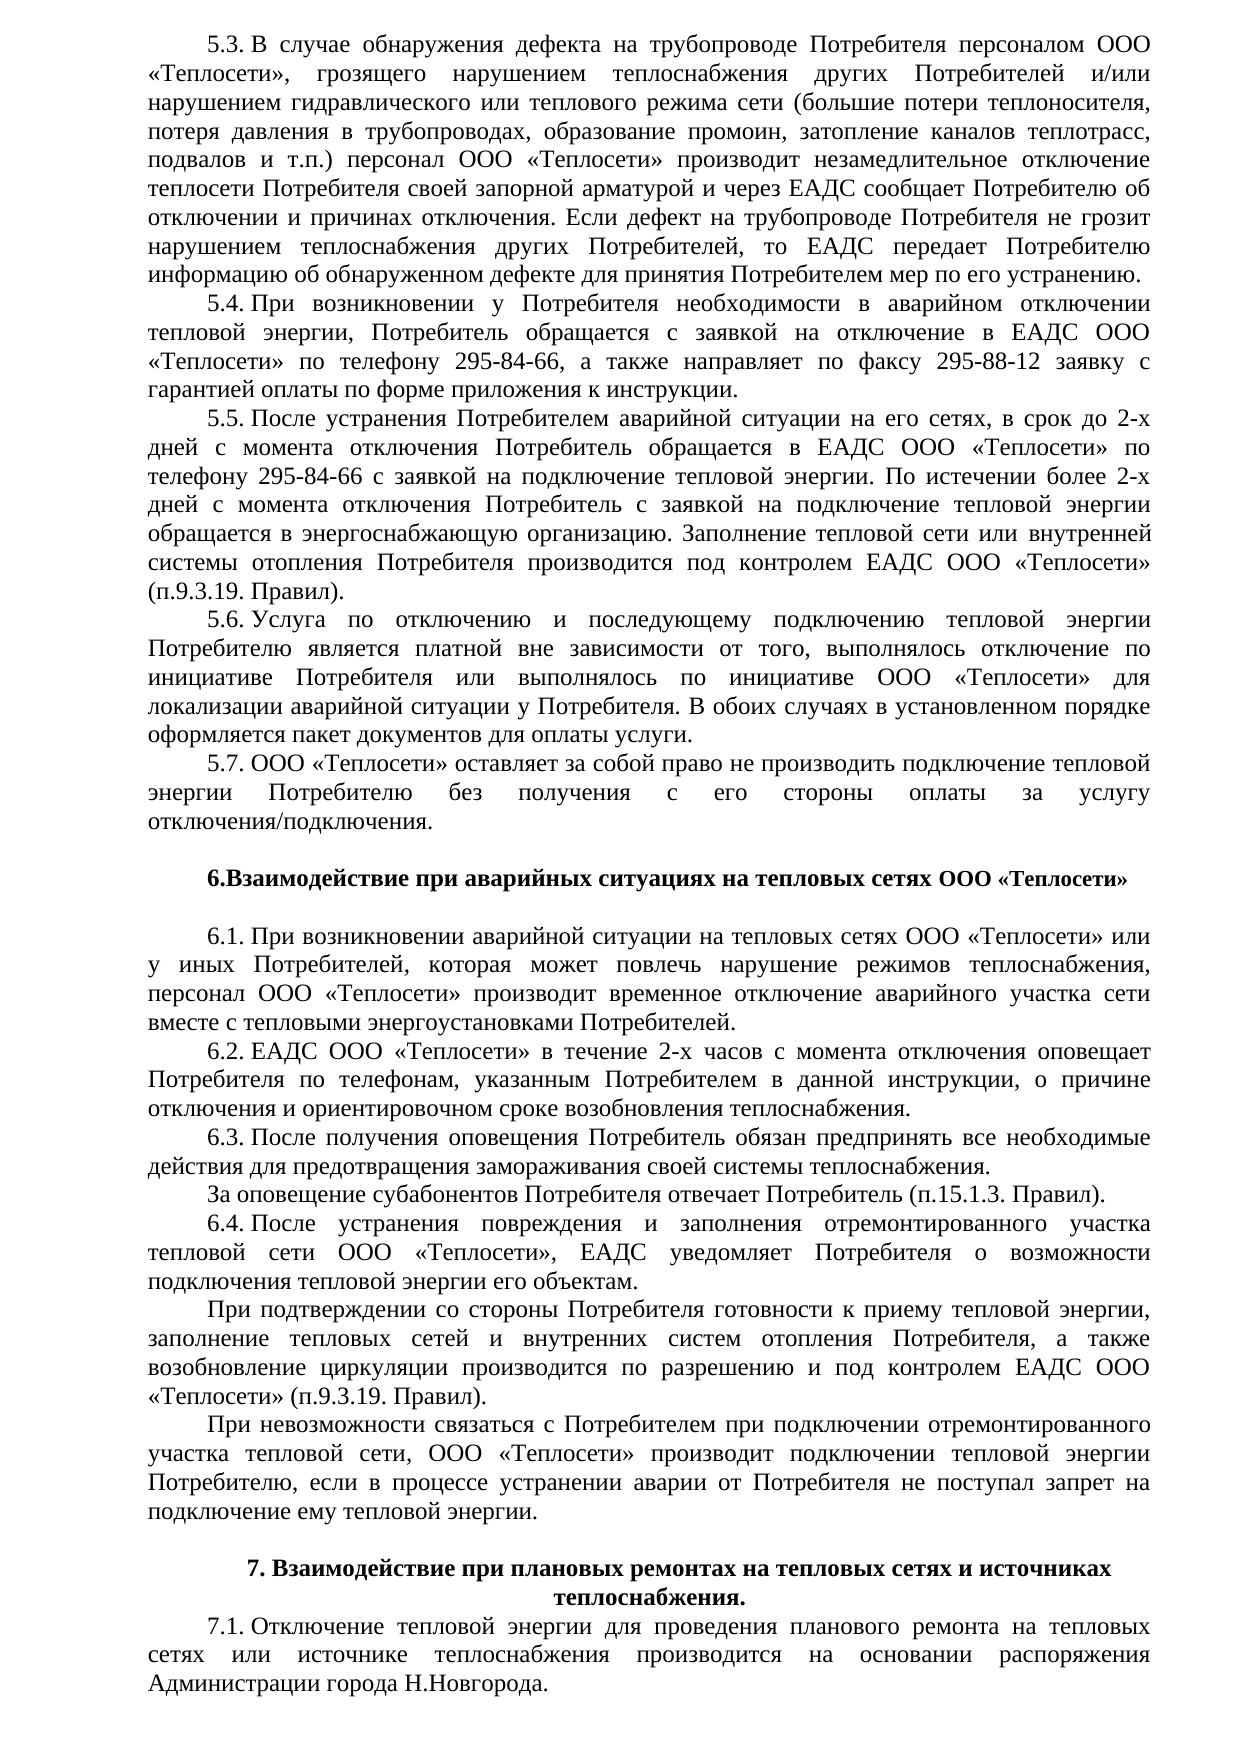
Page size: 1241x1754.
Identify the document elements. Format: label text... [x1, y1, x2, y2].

text 5.3. В случае обнаружения дефекта на трубопроводе Потребителя персоналом ООО «Теплосети», грозящего нарушением теплоснабжения других Потребителей и/или нарушением гидравлического или теплового режима сети (большие потери теплоносителя, потеря давления в трубопроводах, образование промоин, затопление каналов теплотрасс, подвалов и т.п.) персонал ООО «Теплосети» производит незамедлительное отключение теплосети Потребителя своей запорной арматурой и через ЕАДС сообщает Потребителю об отключении и причинах отключения. Если дефект на трубопроводе Потребителя не грозит нарушением теплоснабжения других Потребителей, то ЕАДС передает Потребителю информацию об обнаруженном дефекте для принятия Потребителем мер по его устранению. [148, 29, 1152, 288]
text 7. Взаимодействие при плановых ремонтах на тепловых сетях и источниках теплоснабжения. [148, 1553, 1152, 1611]
text При невозможности связаться с Потребителем при подключении отремонтированного участка тепловой сети, ООО «Теплосети» производит подключении тепловой энергии Потребителю, если в процессе устранении аварии от Потребителя не поступал запрет на подключение ему тепловой энергии. [148, 1409, 1152, 1524]
text 7.1. Отключение тепловой энергии для проведения планового ремонта на тепловых сетях или источнике теплоснабжения производится на основании распоряжения Администрации города Н.Новгорода. [148, 1611, 1152, 1697]
text 5.6. Услуга по отключению и последующему подключению тепловой энергии Потребителю является платной вне зависимости от того, выполнялось отключение по инициативе Потребителя или выполнялось по инициативе ООО «Теплосети» для локализации аварийной ситуации у Потребителя. В обоих случаях в установленном порядке оформляется пакет документов для оплаты услуги. [148, 604, 1152, 748]
text 6.2. ЕАДС ООО «Теплосети» в течение 2-х часов с момента отключения оповещает Потребителя по телефонам, указанным Потребителем в данной инструкции, о причине отключения и ориентировочном сроке возобновления теплоснабжения. [148, 1036, 1152, 1122]
text 6.4. После устранения повреждения и заполнения отремонтированного участка тепловой сети ООО «Теплосети», ЕАДС уведомляет Потребителя о возможности подключения тепловой энергии его объектам. [148, 1208, 1152, 1294]
text 5.7. ООО «Теплосети» оставляет за собой право не производить подключение тепловой энергии Потребителю без получения с его стороны оплаты за услугу отключения/подключения. [148, 748, 1152, 834]
text 5.4. При возникновении у Потребителя необходимости в аварийном отключении тепловой энергии, Потребитель обращается с заявкой на отключение в ЕАДС ООО «Теплосети» по телефону 295-84-66, а также направляет по факсу 295-88-12 заявку с гарантией оплаты по форме приложения к инструкции. [148, 288, 1152, 403]
text 5.5. После устранения Потребителем аварийной ситуации на его сетях, в срок до 2-х дней с момента отключения Потребитель обращается в ЕАДС ООО «Теплосети» по телефону 295-84-66 с заявкой на подключение тепловой энергии. По истечении более 2-х дней с момента отключения Потребитель с заявкой на подключение тепловой энергии обращается в энергоснабжающую организацию. Заполнение тепловой сети или внутренней системы отопления Потребителя производится под контролем ЕАДС ООО «Теплосети» (п.9.3.19. Правил). [148, 403, 1152, 604]
text 6.1. При возникновении аварийной ситуации на тепловых сетях ООО «Теплосети» или у иных Потребителей, которая может повлечь нарушение режимов теплоснабжения, персонал ООО «Теплосети» производит временное отключение аварийного участка сети вместе с тепловыми энергоустановками Потребителей. [148, 921, 1152, 1036]
text 6.Взаимодействие при аварийных ситуациях на тепловых сетях ООО «Теплосети» [148, 863, 1152, 892]
text 6.3. После получения оповещения Потребитель обязан предпринять все необходимые действия для предотвращения замораживания своей системы теплоснабжения. [148, 1122, 1152, 1179]
text При подтверждении со стороны Потребителя готовности к приему тепловой энергии, заполнение тепловых сетей и внутренних систем отопления Потребителя, а также возобновление циркуляции производится по разрешению и под контролем ЕАДС ООО «Теплосети» (п.9.3.19. Правил). [148, 1294, 1152, 1409]
text За оповещение субабонентов Потребителя отвечает Потребитель (п.15.1.3. Правил). [148, 1179, 1152, 1208]
